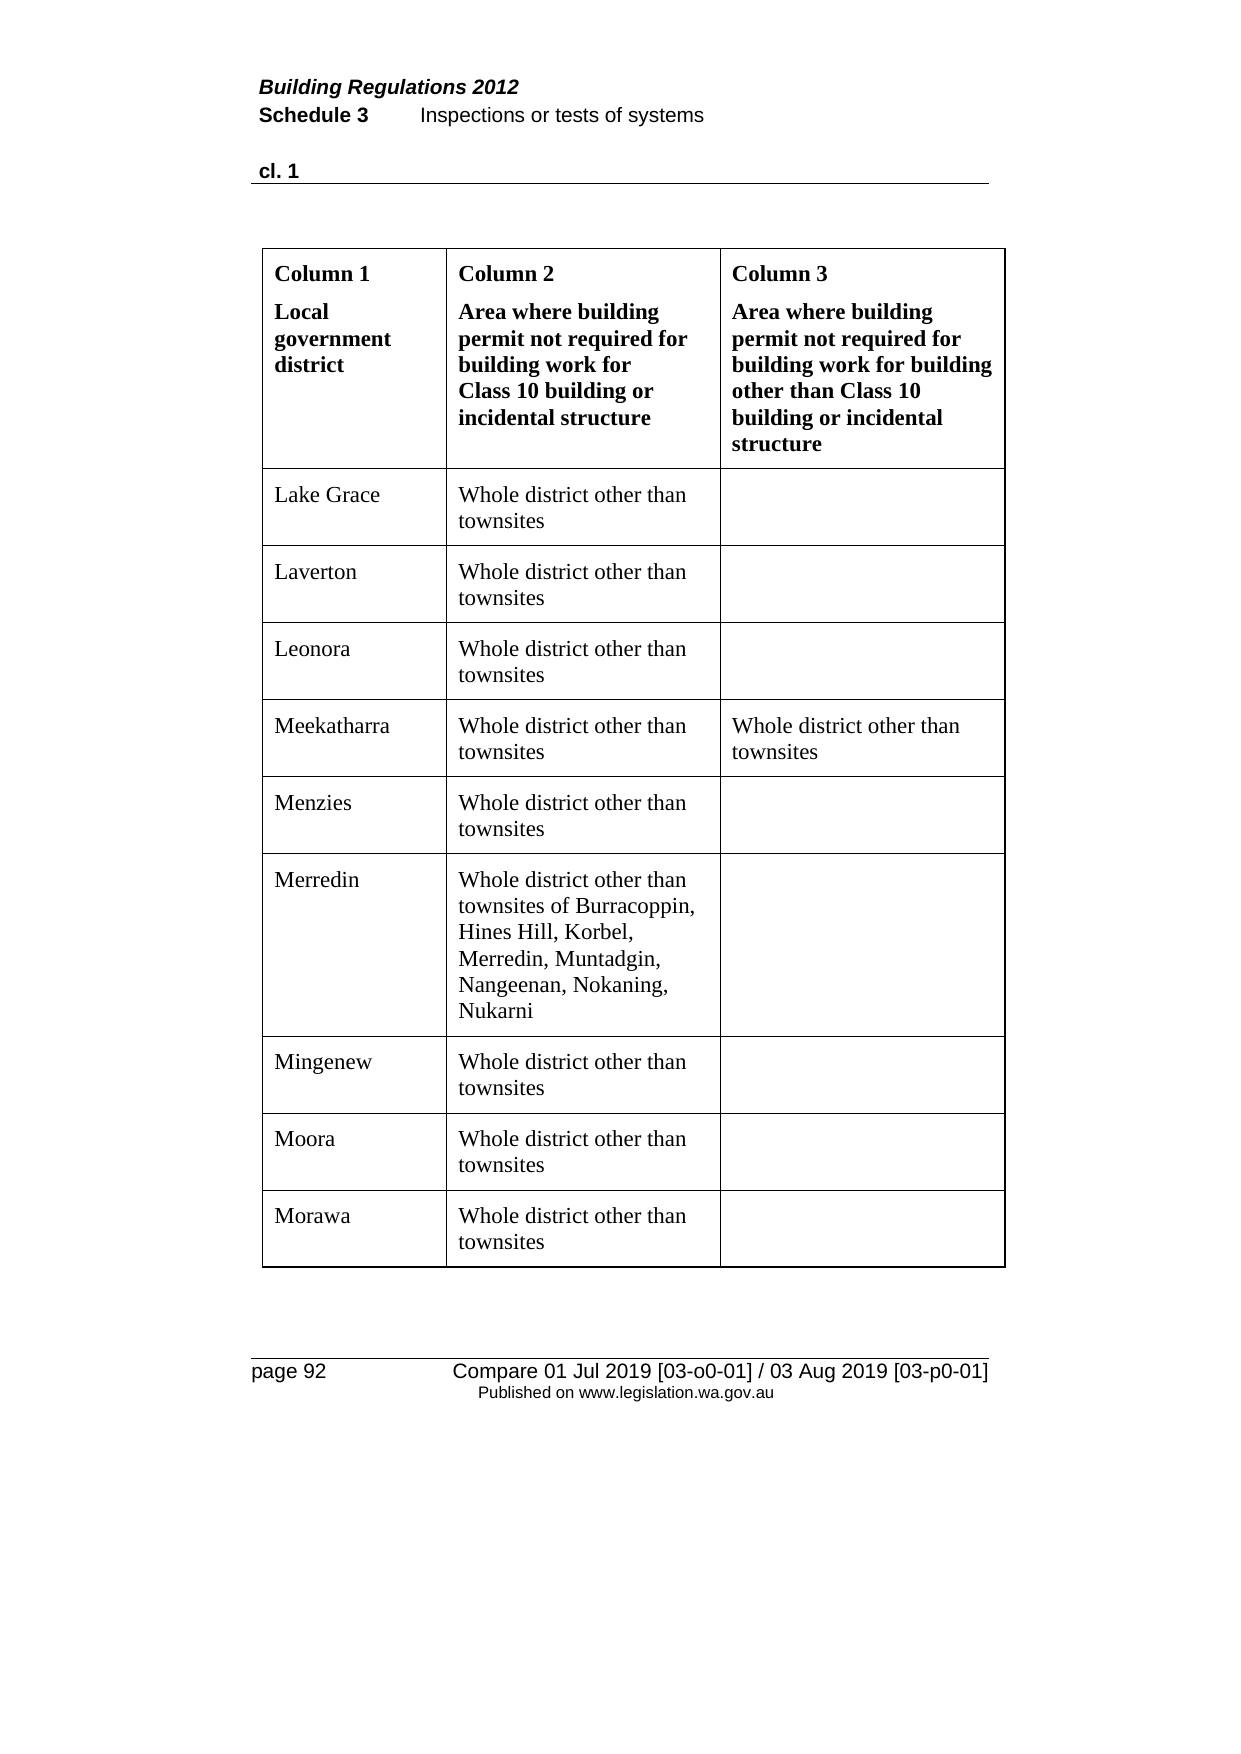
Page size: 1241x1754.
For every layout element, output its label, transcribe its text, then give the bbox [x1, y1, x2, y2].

table_cell Whole district other than townsites [447, 1191, 720, 1266]
table_cell Whole district other than townsites [447, 700, 720, 776]
table_cell Whole district other than townsites [447, 1037, 720, 1112]
table_cell Morawa [263, 1191, 446, 1266]
table_cell [721, 546, 1004, 622]
table_cell Leonora [263, 623, 446, 699]
table_header Column 3 Area where building permit not required for building work for building other than Class 10 building or incidental structure [721, 249, 1004, 468]
table_cell [263, 469, 446, 545]
table_cell Whole district other than townsites [447, 1114, 720, 1189]
table_header Column 2 Area where building permit not required for building work for Class 10 building or incidental structure [447, 249, 720, 468]
table_cell Merredin [263, 854, 446, 1036]
table_cell Laverton [263, 546, 446, 622]
table_cell Whole district other than townsites [447, 777, 720, 853]
table_cell Meekatharra [263, 700, 446, 776]
table_cell Moora [263, 1114, 446, 1189]
table_cell [721, 777, 1004, 853]
table_cell [721, 469, 1004, 545]
table_cell Whole district other than townsites of Burracoppin, Hines Hill, Korbel, Merredin, Muntadgin, Nangeenan, Nokaning, Nukarni [447, 854, 720, 1036]
table_cell [721, 1037, 1004, 1112]
table_cell [721, 623, 1004, 699]
table_cell [721, 1114, 1004, 1189]
table_cell Whole district other than townsites [447, 469, 720, 545]
table_cell Menzies [263, 777, 446, 853]
table_cell [721, 1191, 1004, 1266]
table_cell Mingenew [263, 1037, 446, 1112]
table_cell Whole district other than townsites [447, 546, 720, 622]
table_cell Whole district other than townsites [447, 623, 720, 699]
table_cell Whole district other than townsites [721, 700, 1004, 776]
table_header Column 1 Local government district [263, 249, 446, 468]
table_cell [721, 854, 1004, 1036]
